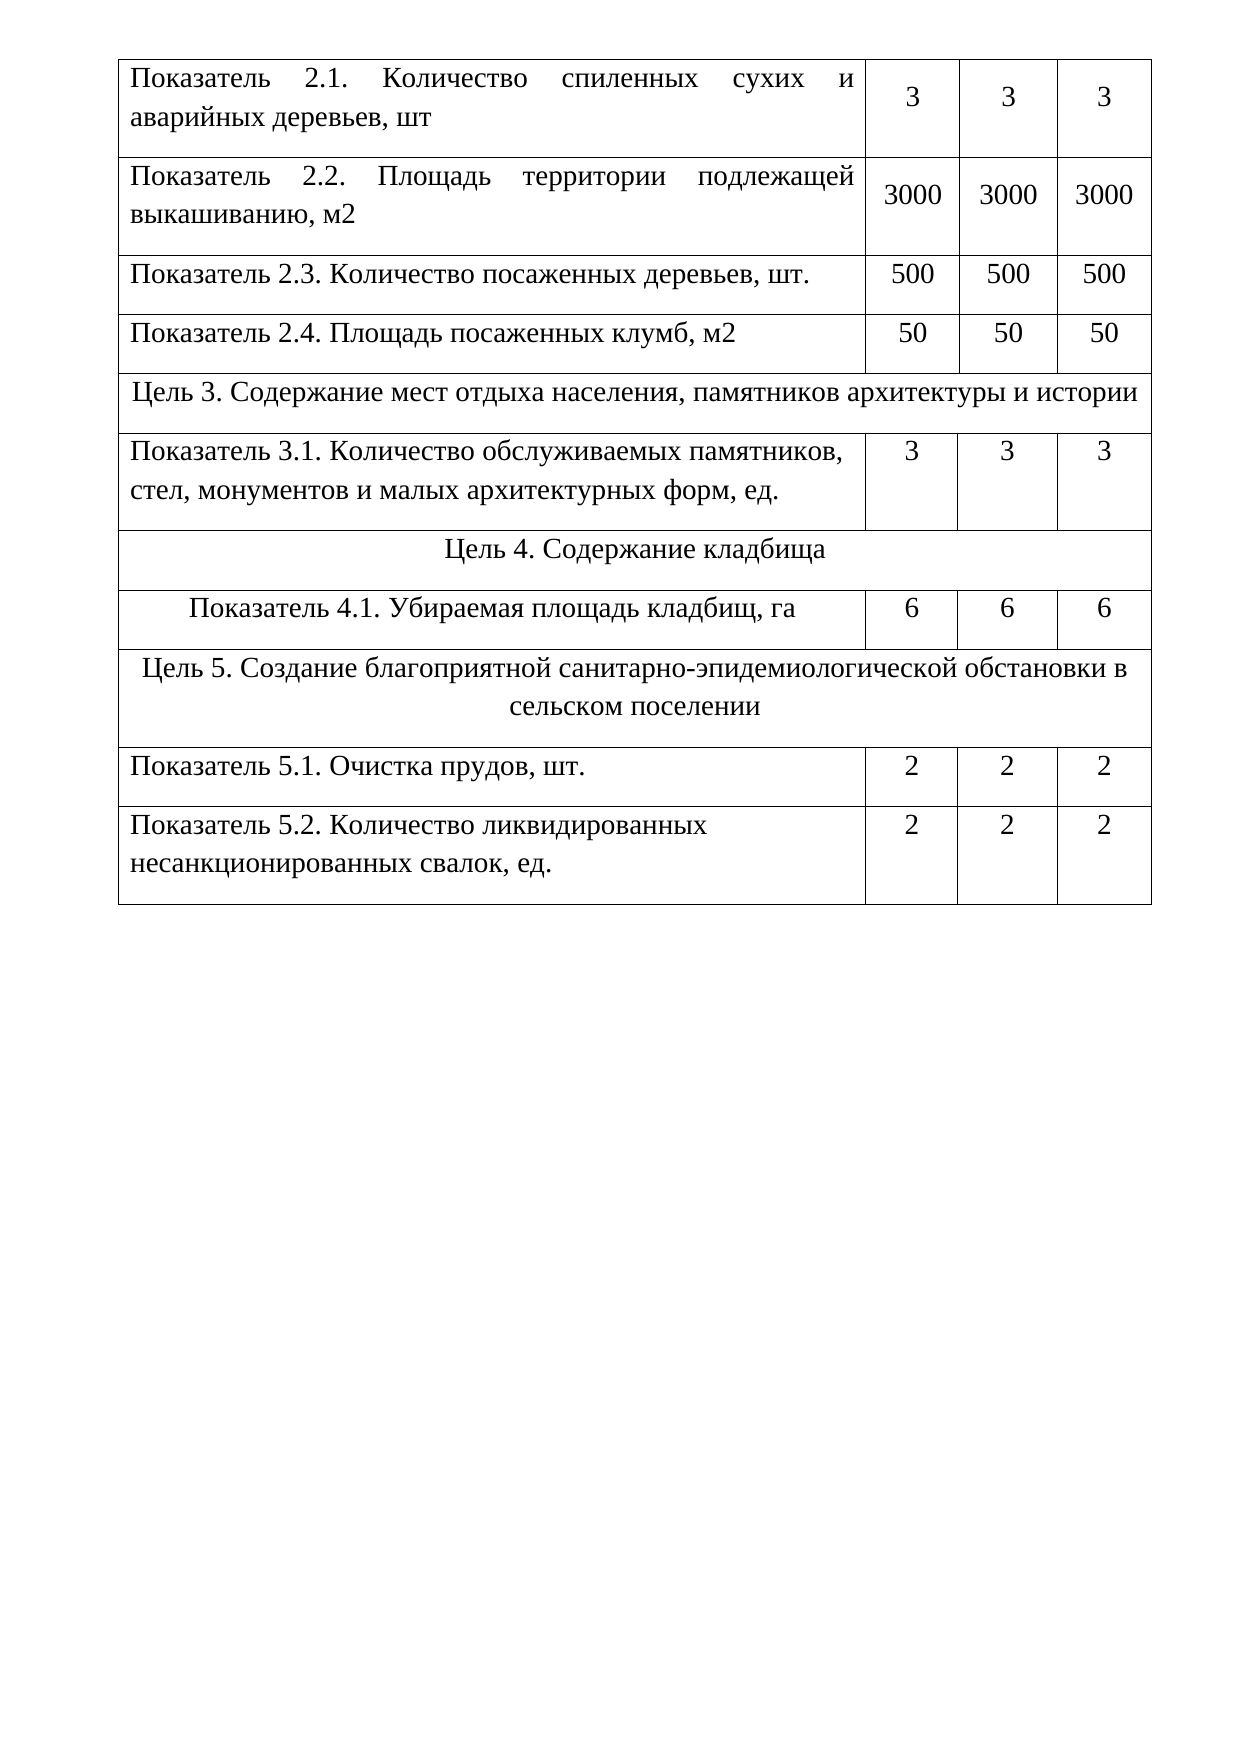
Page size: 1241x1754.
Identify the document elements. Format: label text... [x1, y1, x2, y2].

table_cell Показатель 5.2. Количество ликвидированных несанкционированных свалок, ед. [119, 807, 865, 904]
table_cell 50 [1058, 315, 1151, 373]
table_cell Показатель 2.2. Площадь территории подлежащей выкашиванию, м2 [119, 158, 865, 255]
table_cell 500 [1058, 256, 1151, 314]
table_cell 3000 [866, 158, 959, 255]
table_cell Цель 3. Содержание мест отдыха населения, памятников архитектуры и истории [119, 374, 1151, 432]
table_cell 50 [866, 315, 959, 373]
table_cell Показатель 2.3. Количество посаженных деревьев, шт. [119, 256, 865, 314]
table_cell 6 [958, 591, 1057, 649]
table_cell 2 [958, 807, 1057, 904]
table_cell 3 [1058, 434, 1151, 530]
table_cell 2 [958, 748, 1057, 806]
table_cell 3 [958, 434, 1057, 530]
table_cell 3000 [960, 158, 1057, 255]
table_cell 2 [866, 748, 957, 806]
table_cell 6 [1058, 591, 1151, 649]
table_cell 3 [866, 60, 959, 157]
table_cell 500 [866, 256, 959, 314]
table_cell Показатель 2.1. Количество спиленных сухих и аварийных деревьев, шт [119, 60, 865, 157]
table_cell Показатель 5.1. Очистка прудов, шт. [119, 748, 865, 806]
table_cell Цель 5. Создание благоприятной санитарно-эпидемиологической обстановки в сельском поселении [119, 650, 1151, 747]
table_cell Цель 4. Содержание кладбища [119, 531, 1151, 589]
table_cell 500 [960, 256, 1057, 314]
table_cell 3 [960, 60, 1057, 157]
table_cell 3 [1058, 60, 1151, 157]
table_cell 50 [960, 315, 1057, 373]
table_cell Показатель 3.1. Количество обслуживаемых памятников, стел, монументов и малых архитектурных форм, ед. [119, 434, 865, 530]
table_cell 3000 [1058, 158, 1151, 255]
table_cell 3 [866, 434, 957, 530]
table_cell 2 [866, 807, 957, 904]
table_cell Показатель 4.1. Убираемая площадь кладбищ, га [119, 591, 865, 649]
table_cell 2 [1058, 748, 1151, 806]
table_cell 6 [866, 591, 957, 649]
table_cell 2 [1058, 807, 1151, 904]
table_cell Показатель 2.4. Площадь посаженных клумб, м2 [119, 315, 865, 373]
